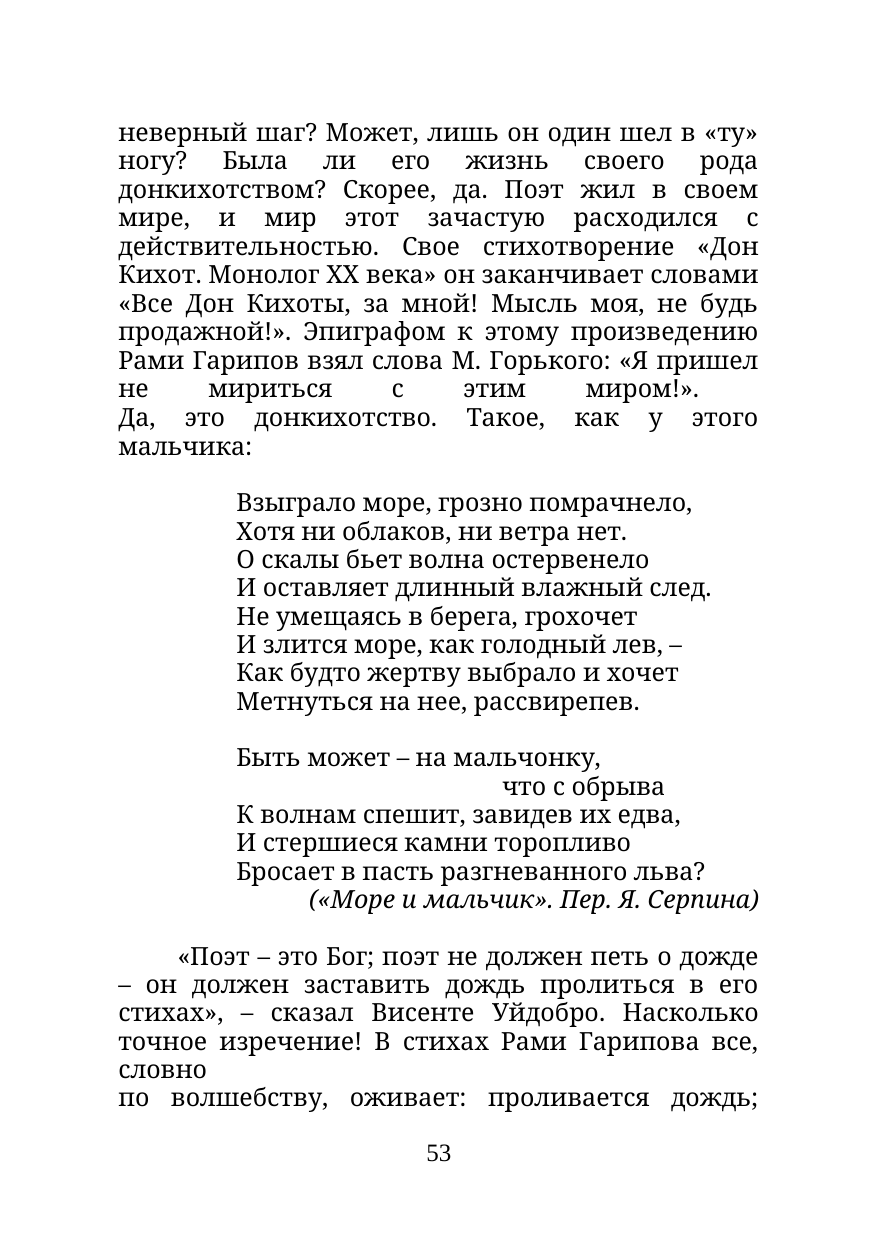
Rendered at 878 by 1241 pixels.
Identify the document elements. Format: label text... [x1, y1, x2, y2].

text Не умещаясь в берега, грохочет [118, 602, 759, 631]
text И оставляет длинный влажный след. [118, 574, 759, 602]
text («Море и мальчик». Пер. Я. Серпина) [118, 886, 759, 914]
text К волнам спешит, завидев их едва, [118, 801, 759, 829]
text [118, 118, 759, 461]
text О скалы бьет волна остервенело [118, 546, 759, 574]
text И стершиеся камни торопливо [118, 829, 759, 857]
text что с обрыва [118, 772, 759, 801]
text Хотя ни облаков, ни ветра нет. [118, 517, 759, 546]
text Бросает в пасть разгневанного льва? [118, 857, 759, 886]
text Быть может – на мальчонку, [118, 744, 759, 772]
text Взыграло море, грозно помрачнело, [118, 489, 759, 517]
text Как будто жертву выбрало и хочет [118, 659, 759, 687]
text Метнуться на нее, рассвирепев. [118, 687, 759, 716]
text И злится море, как голодный лев, – [118, 631, 759, 659]
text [118, 942, 759, 1112]
